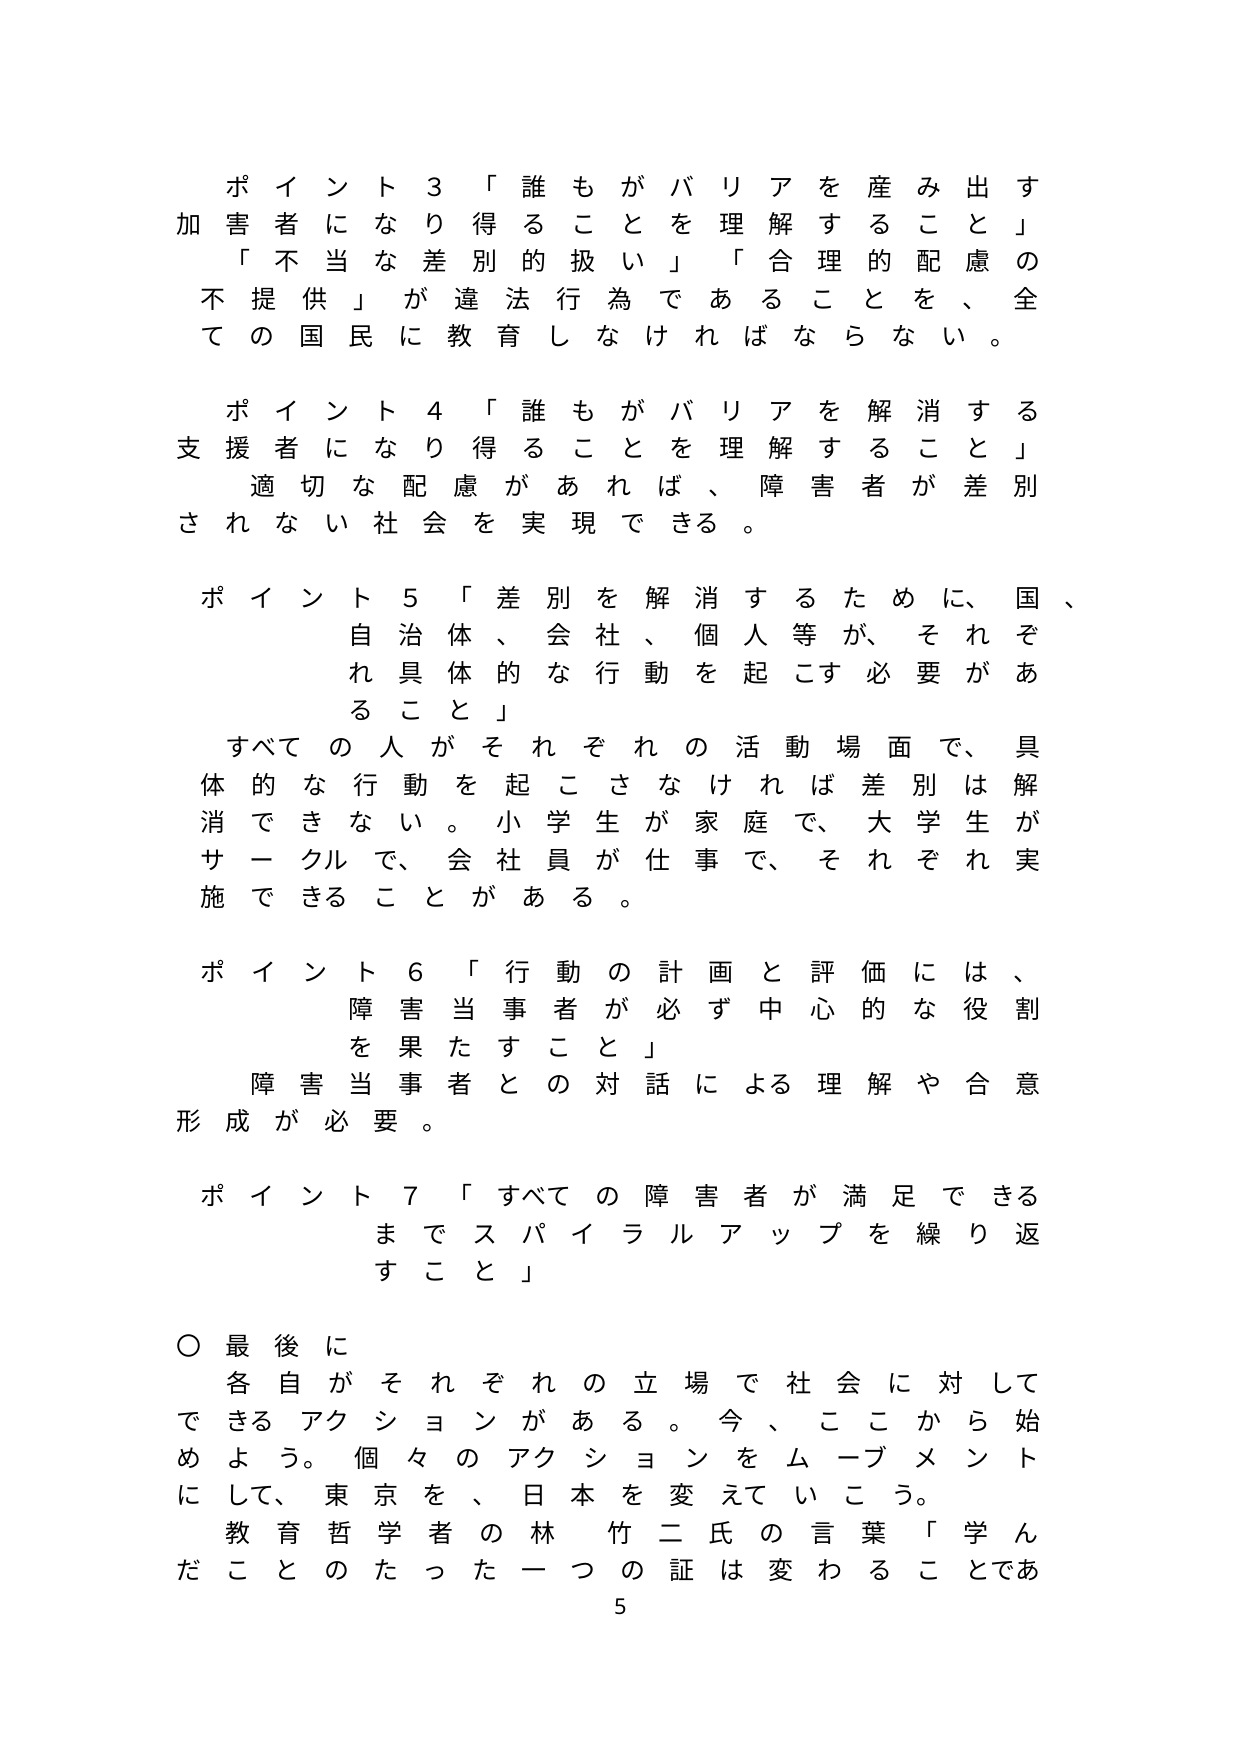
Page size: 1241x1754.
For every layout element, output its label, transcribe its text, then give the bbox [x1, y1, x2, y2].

text ポイント７「すべての障害者が満足できるまでスパイラルアップを繰り返すこと」 [197, 1176, 1064, 1288]
text すべての人がそれぞれの活動場面で、具体的な行動を起こさなければ差別は解消できない。小学生が家庭で、大学生がサークルで、会社員が仕事で、それぞれ実施できることがある。 [200, 727, 1064, 914]
text ポイント４「誰もがバリアを解消する支援者になり得ることを理解すること」 [176, 391, 1064, 466]
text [176, 1513, 1064, 1587]
text 各自がそれぞれの立場で社会に対してできるアクションがある。今、ここから始めよう。個々のアクションをムーブメントにして、東京を、日本を変えていこう。 [176, 1363, 1064, 1513]
text 〇最後に [176, 1326, 1064, 1363]
text 適切な配慮があれば、障害者が差別されない社会を実現できる。 [176, 466, 1064, 540]
text ポイント５「差別を解消するために、国、自治体、会社、個人等が、それぞれ具体的な行動を起こす必要があること」 [197, 578, 1064, 727]
text ポイント３「誰もがバリアを産み出す加害者になり得ることを理解すること」 [176, 166, 1064, 241]
text 障害当事者との対話による理解や合意形成が必要。 [176, 1064, 1064, 1139]
text 「不当な差別的扱い」「合理的配慮の不提供」が違法行為であることを、全ての国民に教育しなければならない。 [197, 241, 1064, 353]
text ポイント６「行動の計画と評価には、障害当事者が必ず中心的な役割を果たすこと」 [200, 952, 1064, 1064]
